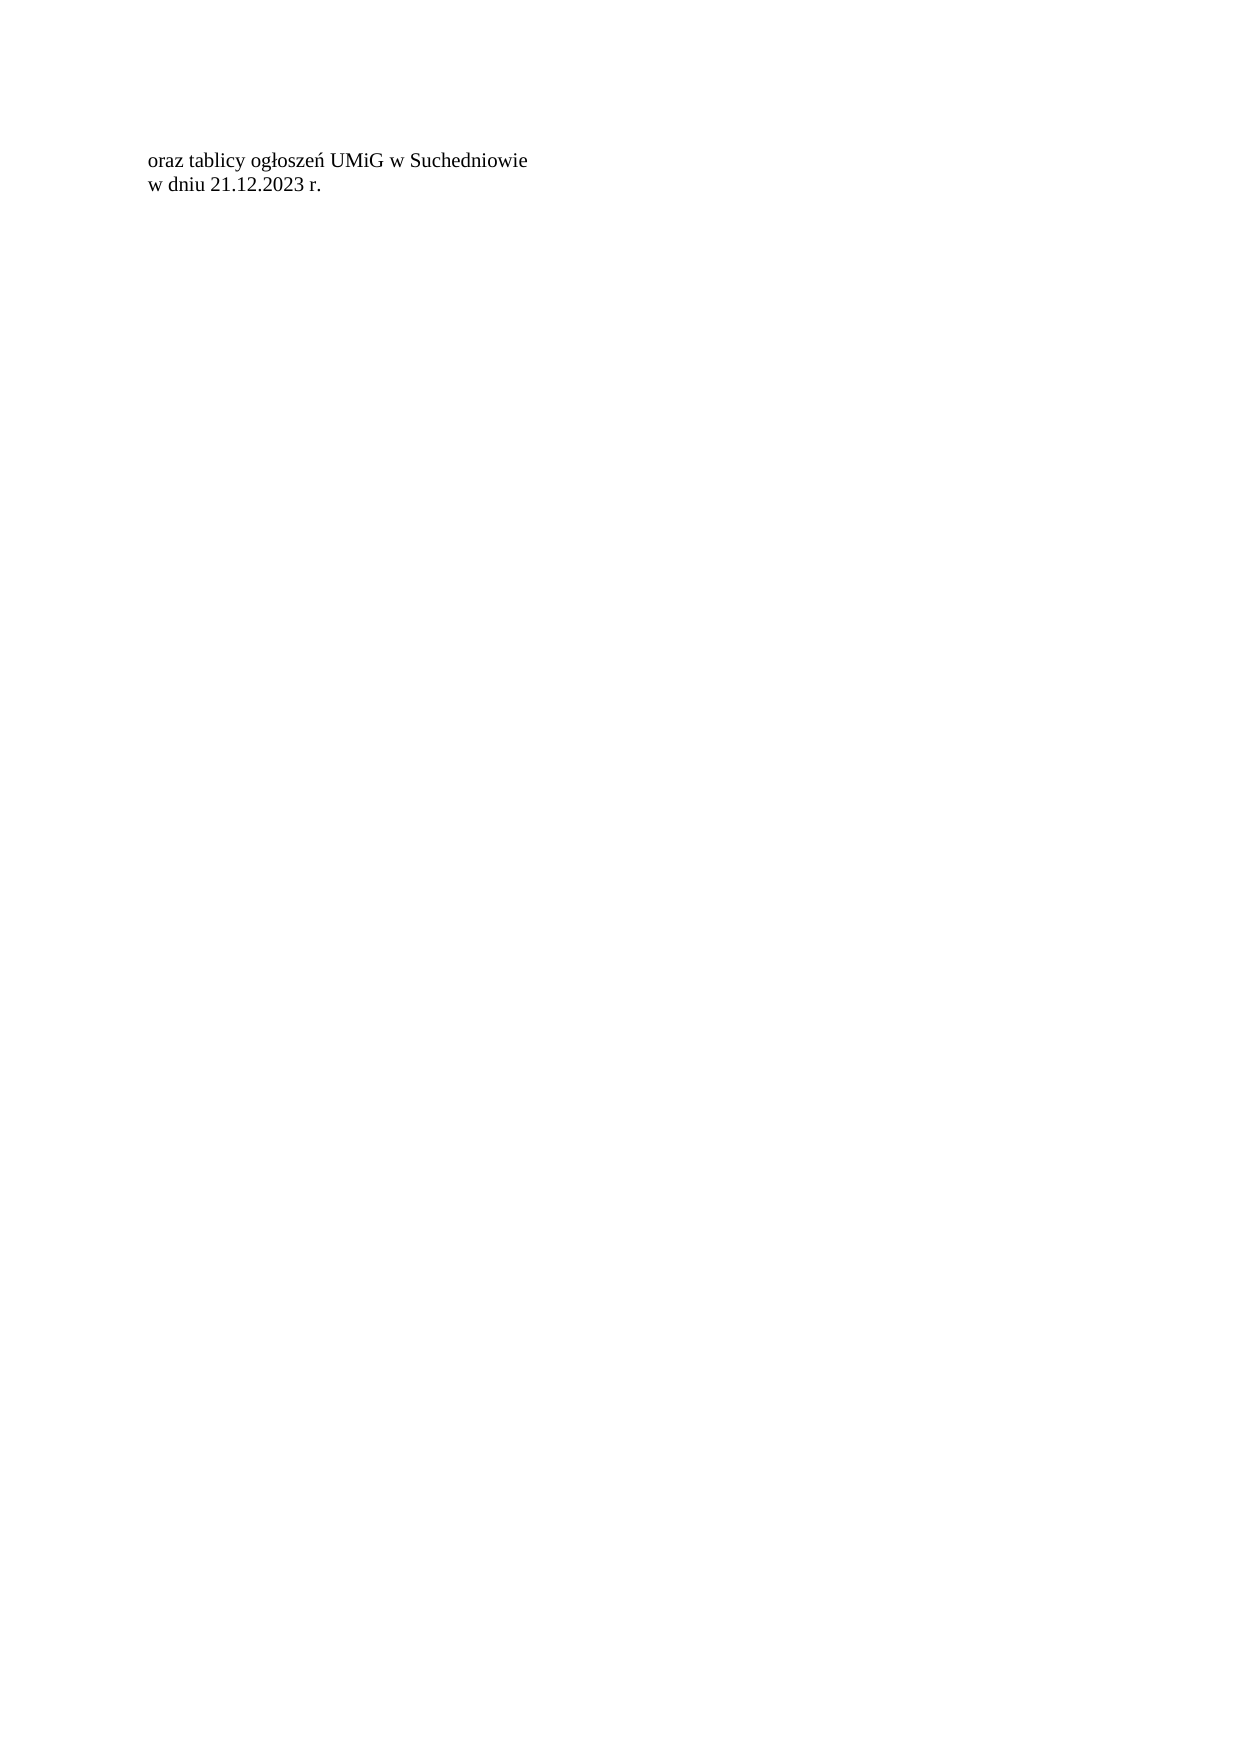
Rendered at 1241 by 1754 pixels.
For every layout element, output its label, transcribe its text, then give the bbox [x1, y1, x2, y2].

text w dniu 21.12.2023 r. [148, 172, 1092, 196]
text oraz tablicy ogłoszeń UMiG w Suchedniowie [148, 148, 1092, 172]
